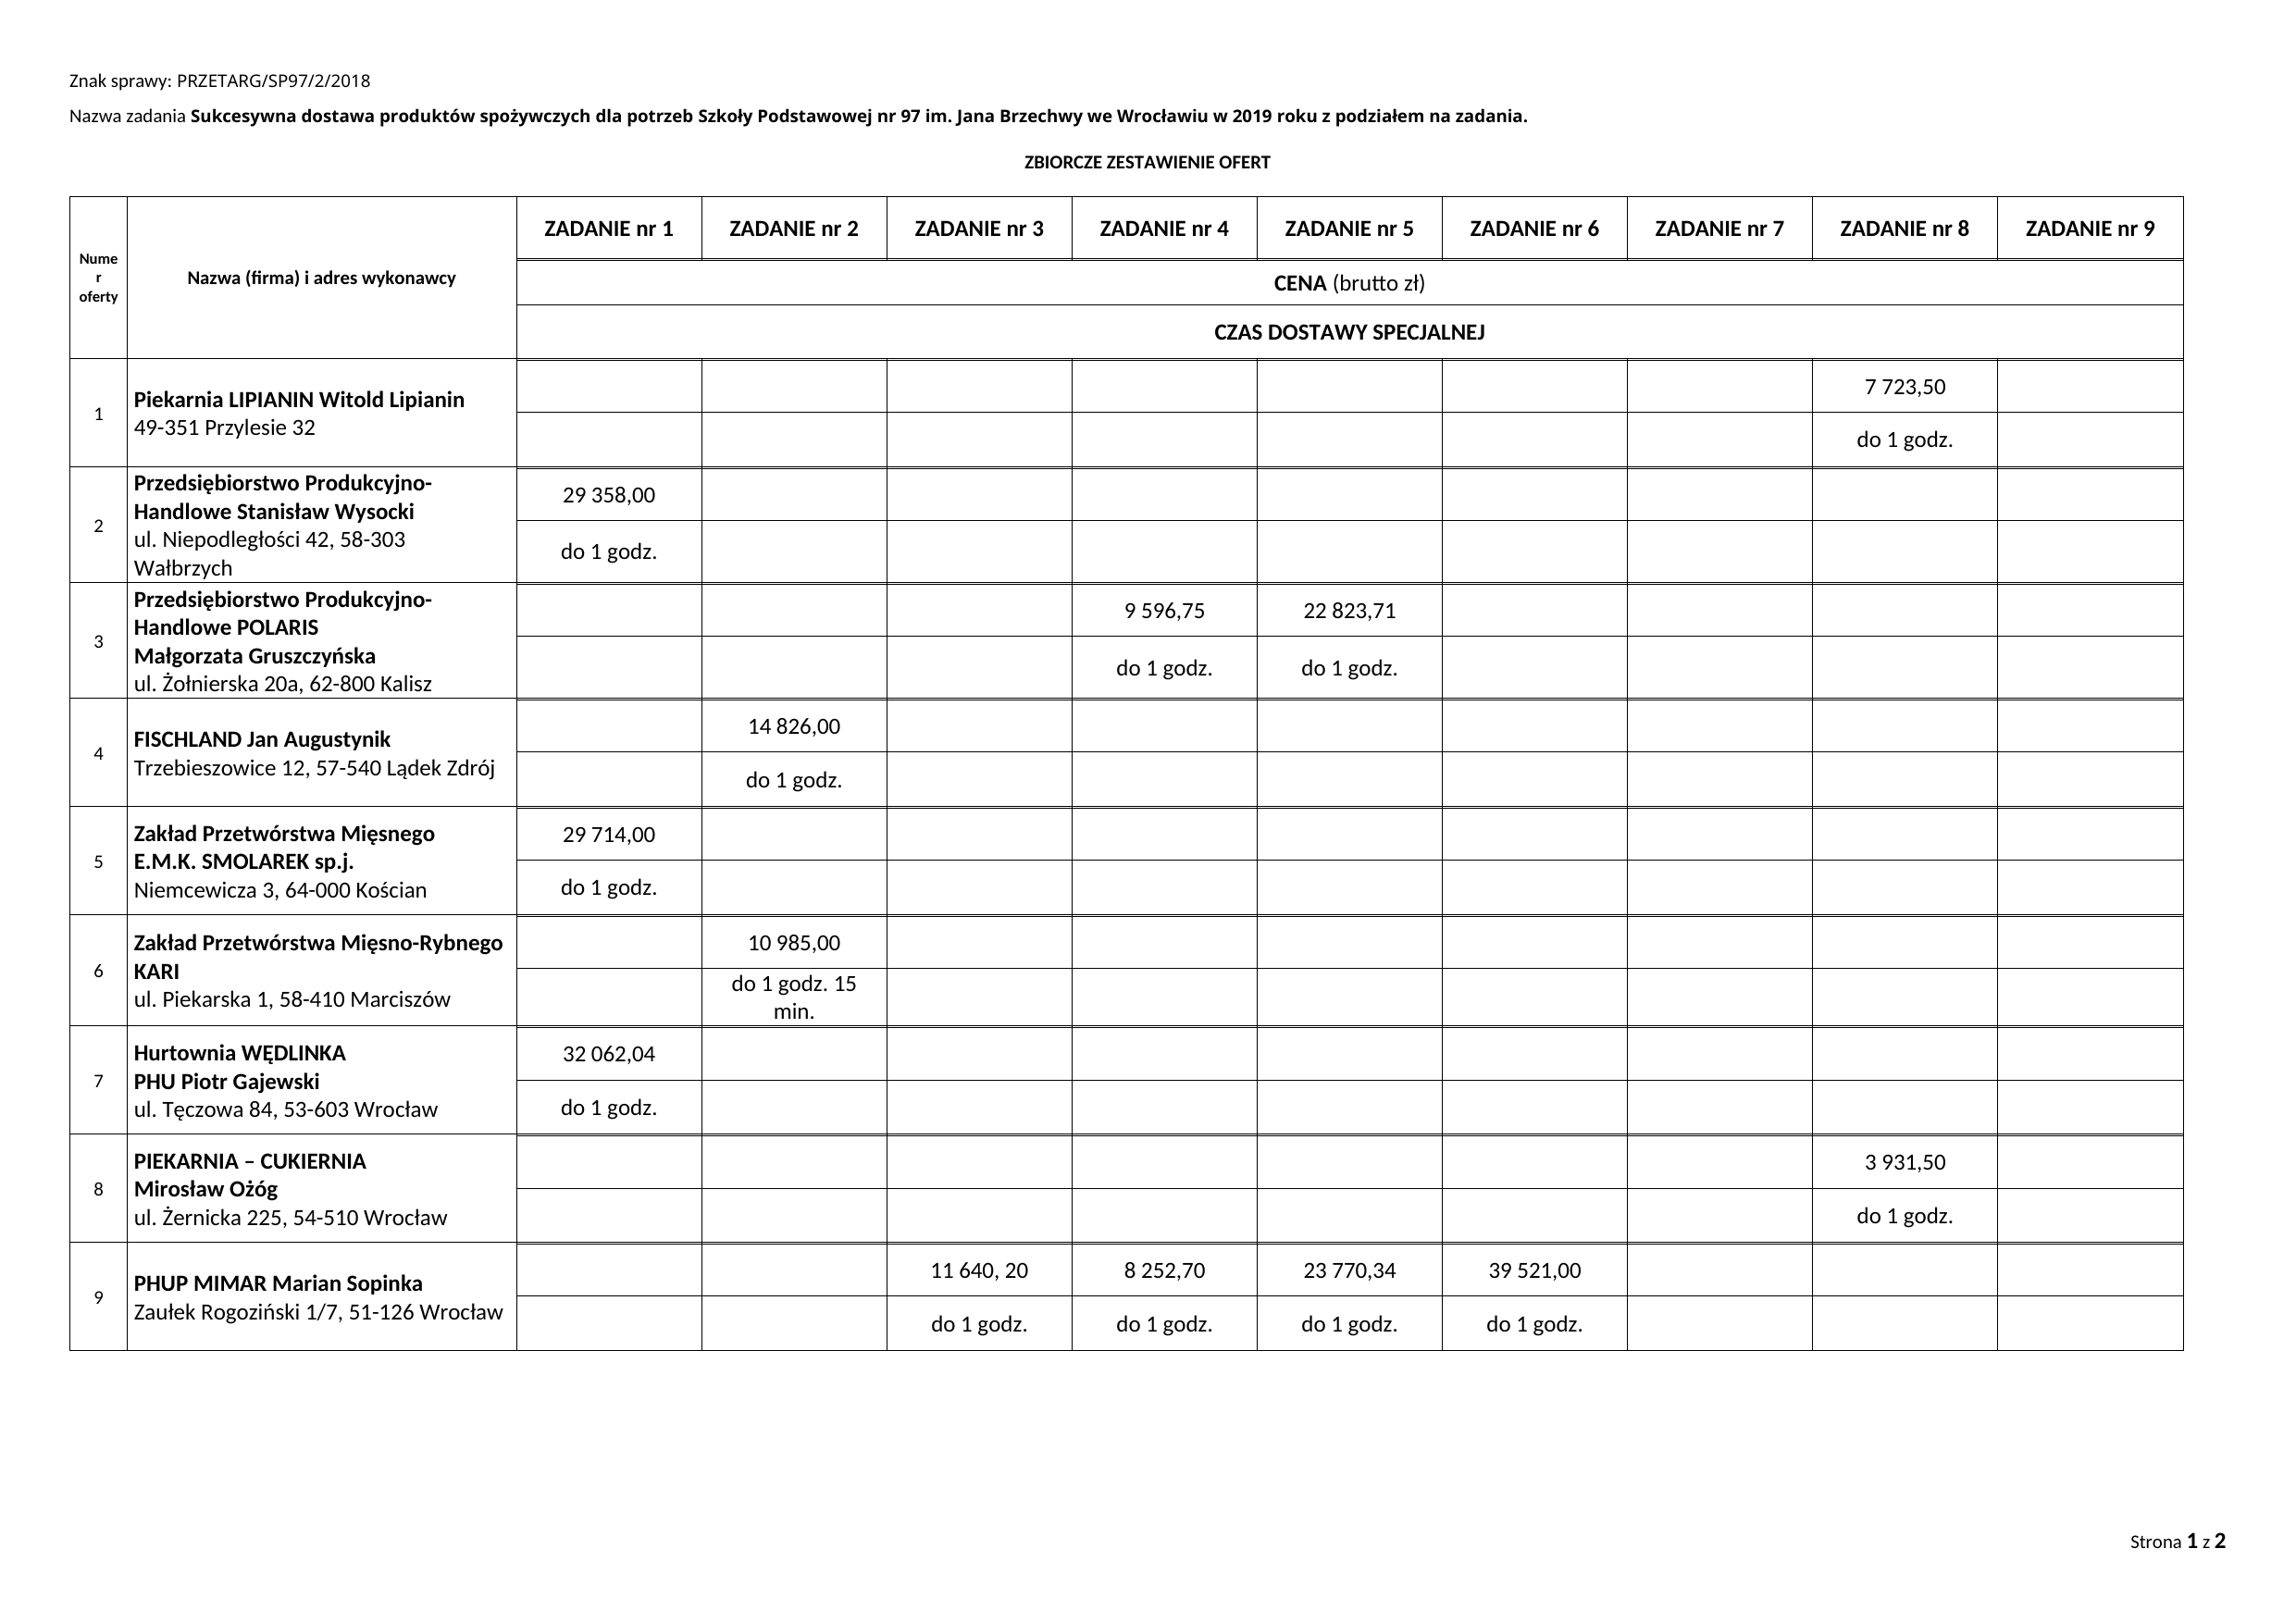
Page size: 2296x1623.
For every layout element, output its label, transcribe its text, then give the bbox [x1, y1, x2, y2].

table_cell 39 521,00 [1443, 1245, 1627, 1295]
table_cell [1443, 1136, 1627, 1187]
table_cell [517, 1296, 701, 1350]
table_cell [1998, 637, 2183, 698]
table_cell [887, 1081, 1072, 1134]
table_cell [1073, 700, 1257, 751]
table_cell 4 [70, 699, 127, 806]
table_cell [1813, 469, 1997, 520]
table_cell do 1 godz. [1813, 1189, 1997, 1242]
table_cell [1813, 917, 1997, 968]
table_cell [1998, 1189, 2183, 1242]
table_cell [1073, 1081, 1257, 1134]
table_cell [887, 752, 1072, 806]
table_cell [1998, 917, 2183, 968]
table_cell [1073, 361, 1257, 412]
table_cell [1258, 469, 1442, 520]
table_cell FISCHLAND Jan Augustynik Trzebieszowice 12, 57-540 Lądek Zdrój [128, 699, 516, 806]
table_cell [1628, 637, 1812, 698]
table_cell [1258, 1028, 1442, 1080]
table_cell [1443, 413, 1627, 465]
table_cell [1628, 361, 1812, 412]
table_cell [702, 637, 887, 698]
subtitle ZBIORCZE ZESTAWIENIE OFERT [69, 151, 2226, 174]
table_cell [1443, 637, 1627, 698]
table_cell [1998, 1028, 2183, 1080]
table_cell [1073, 1028, 1257, 1080]
table_header ZADANIE nr 8 [1813, 197, 1997, 258]
table_cell [887, 469, 1072, 520]
table_cell 2 [70, 467, 127, 582]
table_cell [1628, 413, 1812, 465]
table_cell 6 [70, 915, 127, 1025]
table_cell [1628, 469, 1812, 520]
table_cell 1 [70, 359, 127, 465]
table_cell [1998, 1081, 2183, 1134]
table_cell [1073, 809, 1257, 860]
table_cell [1998, 969, 2183, 1025]
table_cell [517, 969, 701, 1025]
table_cell 10 985,00 [702, 917, 887, 968]
table_cell CZAS DOSTAWY SPECJALNEJ [517, 305, 2183, 358]
table_cell do 1 godz. [1443, 1296, 1627, 1350]
table_cell 23 770,34 [1258, 1245, 1442, 1295]
table_cell [887, 969, 1072, 1025]
table_cell 9 [70, 1243, 127, 1350]
table_cell do 1 godz. [887, 1296, 1072, 1350]
table_cell [1443, 917, 1627, 968]
table_cell [1258, 521, 1442, 582]
table_cell [1998, 809, 2183, 860]
table_cell [1998, 585, 2183, 636]
table_cell [702, 1136, 887, 1187]
table_cell [1628, 1028, 1812, 1080]
table_cell Przedsiębiorstwo Produkcyjno-Handlowe Stanisław Wysocki ul. Niepodległości 42, 58-303 Wałbrzych [128, 467, 516, 582]
table_cell [1073, 917, 1257, 968]
table_cell PHUP MIMAR Marian Sopinka Zaułek Rogoziński 1/7, 51-126 Wrocław [128, 1243, 516, 1350]
table_cell [1443, 1189, 1627, 1242]
table_header ZADANIE nr 1 [517, 197, 701, 258]
table_cell [1443, 700, 1627, 751]
table_cell [702, 1296, 887, 1350]
table_cell Piekarnia LIPIANIN Witold Lipianin 49-351 Przylesie 32 [128, 359, 516, 465]
table_cell [1073, 861, 1257, 914]
table_cell [887, 637, 1072, 698]
table_cell [1258, 861, 1442, 914]
table_cell [1443, 969, 1627, 1025]
table_header Numer oferty [70, 197, 127, 358]
table_cell [1628, 917, 1812, 968]
table_cell [702, 1189, 887, 1242]
table_header ZADANIE nr 7 [1628, 197, 1812, 258]
table_cell [702, 809, 887, 860]
table_cell [1813, 969, 1997, 1025]
table_cell [517, 413, 701, 465]
table_cell 29 358,00 [517, 469, 701, 520]
table_cell [1258, 1081, 1442, 1134]
table_cell [887, 809, 1072, 860]
table_cell do 1 godz. [702, 752, 887, 806]
table_header ZADANIE nr 5 [1258, 197, 1442, 258]
table_cell [1813, 1296, 1997, 1350]
table_cell [1258, 700, 1442, 751]
table_header ZADANIE nr 4 [1073, 197, 1257, 258]
table_cell 29 714,00 [517, 809, 701, 860]
table_cell [1258, 752, 1442, 806]
table_cell 32 062,04 [517, 1028, 701, 1080]
table_cell do 1 godz. [1258, 1296, 1442, 1350]
table_cell [702, 469, 887, 520]
table_cell [1998, 700, 2183, 751]
table_cell do 1 godz. [517, 521, 701, 582]
table_cell do 1 godz. [1073, 1296, 1257, 1350]
table_cell [887, 700, 1072, 751]
table_cell [1628, 969, 1812, 1025]
table_cell [702, 1028, 887, 1080]
table_cell [887, 861, 1072, 914]
table_cell [1628, 752, 1812, 806]
table_cell [1628, 585, 1812, 636]
table_cell [1258, 361, 1442, 412]
table_cell [517, 1189, 701, 1242]
table_cell [1998, 861, 2183, 914]
table_cell [517, 700, 701, 751]
table_cell [1628, 1296, 1812, 1350]
table_cell [887, 521, 1072, 582]
table_cell [702, 1245, 887, 1295]
table_cell [1443, 752, 1627, 806]
table_cell [702, 861, 887, 914]
table_cell 11 640, 20 [887, 1245, 1072, 1295]
table_cell [1443, 1028, 1627, 1080]
table_cell [1998, 752, 2183, 806]
table_cell [1628, 1136, 1812, 1187]
table_cell [1258, 969, 1442, 1025]
table_cell [517, 585, 701, 636]
table_cell 8 252,70 [1073, 1245, 1257, 1295]
table_cell Zakład Przetwórstwa Mięsnego E.M.K. SMOLAREK sp.j. Niemcewicza 3, 64-000 Kościan [128, 807, 516, 914]
table_cell [1998, 361, 2183, 412]
table_cell [517, 361, 701, 412]
table_cell do 1 godz. 15 min. [702, 969, 887, 1025]
table_cell [887, 413, 1072, 465]
table_cell [1813, 752, 1997, 806]
table_cell [1813, 861, 1997, 914]
table_cell [887, 1136, 1072, 1187]
table_cell [517, 1136, 701, 1187]
table_cell 22 823,71 [1258, 585, 1442, 636]
table_cell [702, 1081, 887, 1134]
table_cell [1073, 1136, 1257, 1187]
table_cell [702, 413, 887, 465]
table_cell [887, 585, 1072, 636]
table_cell [1998, 521, 2183, 582]
table_cell 7 [70, 1026, 127, 1134]
table_header ZADANIE nr 3 [887, 197, 1072, 258]
table_cell [1813, 585, 1997, 636]
table_header ZADANIE nr 9 [1998, 197, 2183, 258]
table_cell [1628, 700, 1812, 751]
table_cell [1443, 809, 1627, 860]
table_header ZADANIE nr 6 [1443, 197, 1627, 258]
table_cell [1813, 809, 1997, 860]
table_cell [1258, 413, 1442, 465]
table_cell 7 723,50 [1813, 361, 1997, 412]
table_cell [1813, 637, 1997, 698]
table_cell Zakład Przetwórstwa Mięsno-Rybnego KARI ul. Piekarska 1, 58-410 Marciszów [128, 915, 516, 1025]
table_cell [1628, 809, 1812, 860]
table_cell [1628, 861, 1812, 914]
table_cell [1998, 1136, 2183, 1187]
table_cell [1258, 809, 1442, 860]
table_cell [1443, 1081, 1627, 1134]
table_cell [517, 1245, 701, 1295]
table_cell do 1 godz. [1073, 637, 1257, 698]
table_cell [1998, 1245, 2183, 1295]
table_cell do 1 godz. [517, 1081, 701, 1134]
table_cell [1443, 521, 1627, 582]
table_cell [1813, 700, 1997, 751]
table_cell 9 596,75 [1073, 585, 1257, 636]
table_cell do 1 godz. [517, 861, 701, 914]
table_cell 3 931,50 [1813, 1136, 1997, 1187]
table_cell [1073, 469, 1257, 520]
table_cell [1813, 1245, 1997, 1295]
table_cell [1443, 585, 1627, 636]
table_cell 3 [70, 583, 127, 698]
table_cell [887, 917, 1072, 968]
table_cell [1813, 1028, 1997, 1080]
table_cell 14 826,00 [702, 700, 887, 751]
table_cell [1628, 521, 1812, 582]
table_cell Hurtownia WĘDLINKA PHU Piotr Gajewski ul. Tęczowa 84, 53-603 Wrocław [128, 1026, 516, 1134]
table_cell [1813, 521, 1997, 582]
table_cell [887, 1028, 1072, 1080]
table_cell [1073, 752, 1257, 806]
table_cell [1258, 917, 1442, 968]
table_cell [1813, 1081, 1997, 1134]
table_cell [1628, 1245, 1812, 1295]
table_cell [702, 521, 887, 582]
table_cell [1073, 1189, 1257, 1242]
table_cell do 1 godz. [1813, 413, 1997, 465]
table_cell CENA (brutto zł) [517, 261, 2183, 304]
table_cell Przedsiębiorstwo Produkcyjno-Handlowe POLARIS Małgorzata Gruszczyńska ul. Żołnierska 20a, 62-800 Kalisz [128, 583, 516, 698]
table_cell [1258, 1136, 1442, 1187]
table_cell [1443, 361, 1627, 412]
table_cell PIEKARNIA – CUKIERNIA Mirosław Ożóg ul. Żernicka 225, 54-510 Wrocław [128, 1134, 516, 1242]
table_cell [1443, 469, 1627, 520]
table_cell [1628, 1189, 1812, 1242]
table_cell [517, 752, 701, 806]
table_cell [1073, 521, 1257, 582]
table_cell [1443, 861, 1627, 914]
table_cell [702, 585, 887, 636]
table_cell [1998, 1296, 2183, 1350]
table_cell [1628, 1081, 1812, 1134]
table_cell [1073, 969, 1257, 1025]
table_cell [1258, 1189, 1442, 1242]
table_cell [702, 361, 887, 412]
table_header Nazwa (firma) i adres wykonawcy [128, 197, 516, 358]
table_cell [887, 1189, 1072, 1242]
table_cell [1998, 413, 2183, 465]
table_cell [1073, 413, 1257, 465]
table_cell [1998, 469, 2183, 520]
table_cell [517, 917, 701, 968]
table_header ZADANIE nr 2 [702, 197, 887, 258]
table_cell 8 [70, 1134, 127, 1242]
table_cell [517, 637, 701, 698]
table_cell 5 [70, 807, 127, 914]
table_cell do 1 godz. [1258, 637, 1442, 698]
table_cell [887, 361, 1072, 412]
